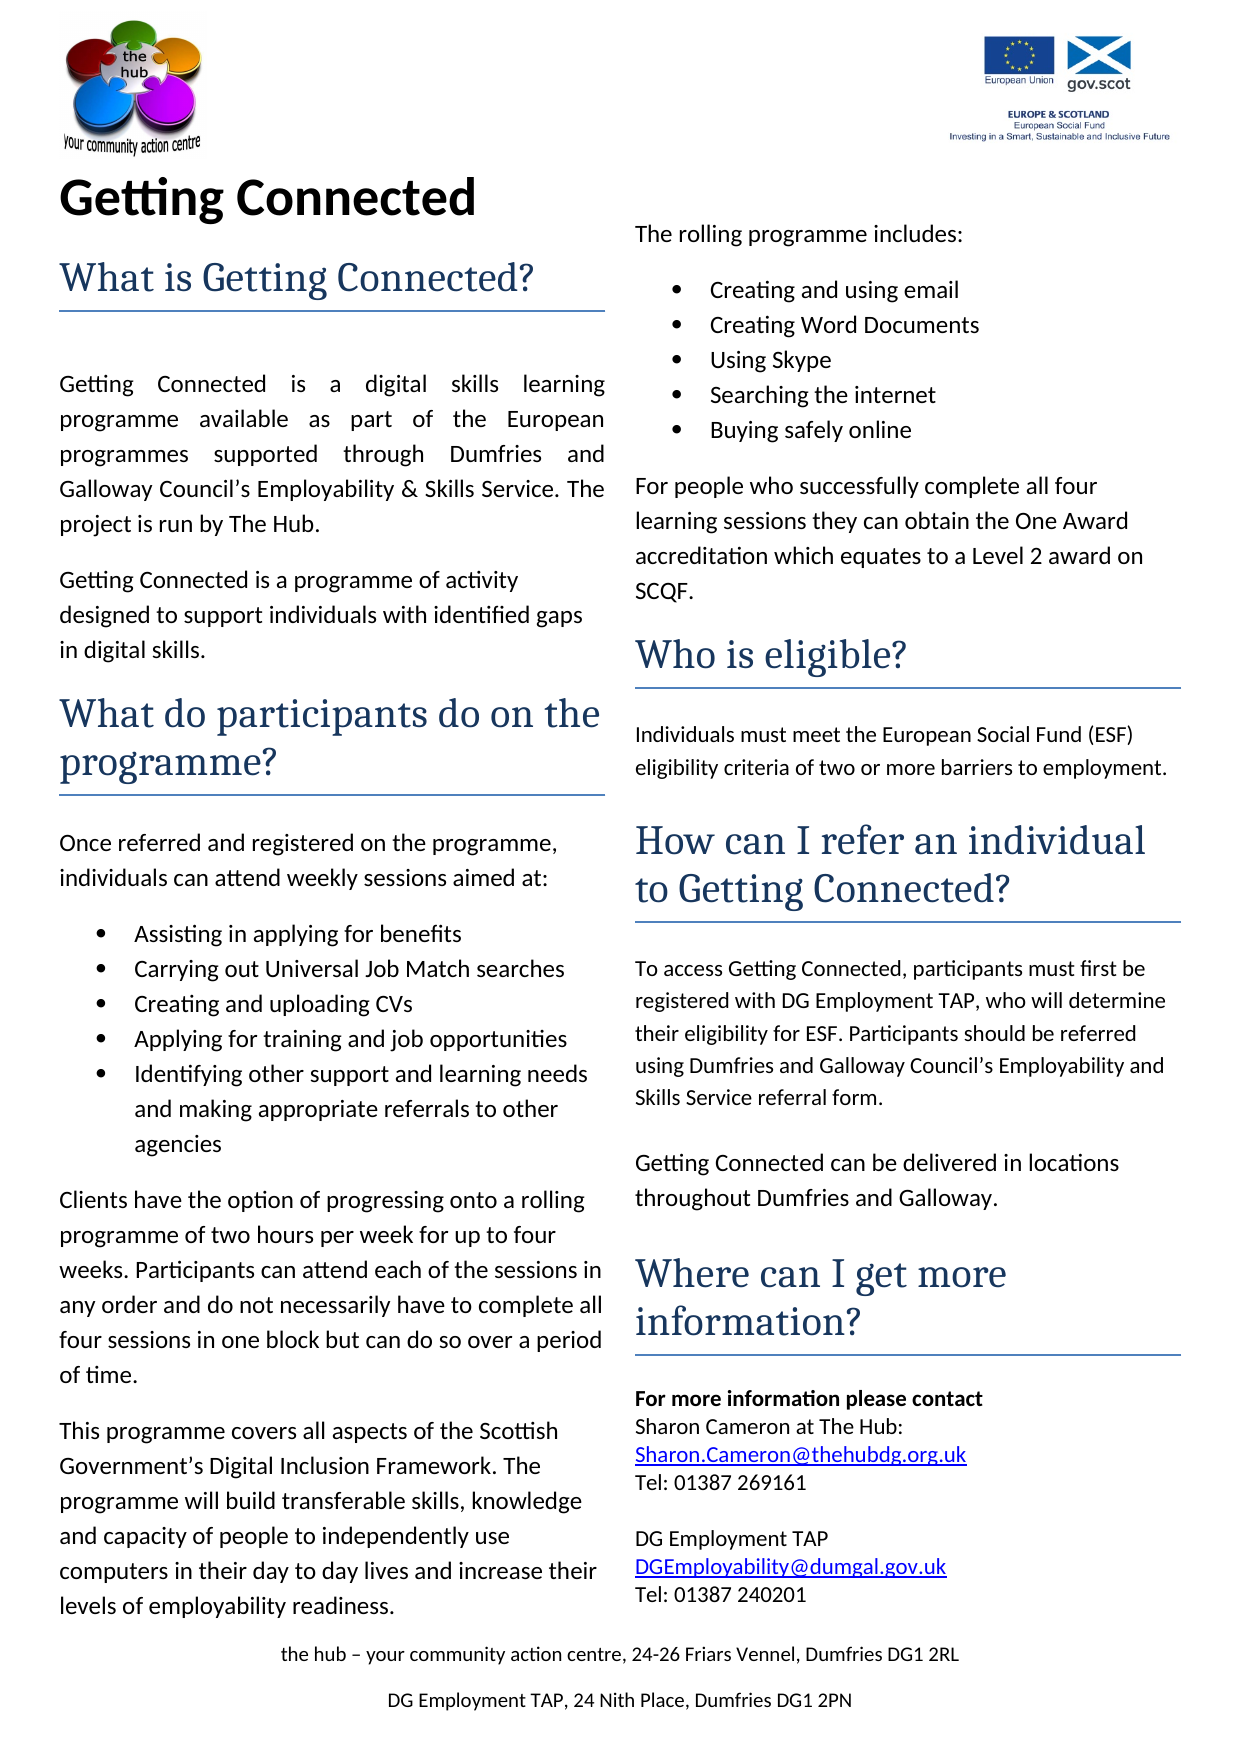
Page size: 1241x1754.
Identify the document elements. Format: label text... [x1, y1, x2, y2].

picture [926, 11, 1193, 166]
text Clients have the option of progressing onto a rolling programme of two hours per week for up to four weeks. Participants can attend each of the sessions in any order and do not necessarily have to complete all four sessions in one block but can do so over a period of time. [59, 1184, 605, 1389]
text Tel: 01387 269161 [635, 1468, 1181, 1496]
text DGEmployability@dumgal.gov.uk [635, 1552, 1181, 1580]
list Using Skype [672, 344, 1181, 375]
title What is Getting Connected? [59, 254, 605, 310]
text Getting Connected is a digital skills learning programme available as part of the European programmes supported through Dumfries and Galloway Council’s Employability & Skills Service. The project is run by The Hub. [59, 368, 605, 539]
text Getting Connected is a programme of activity designed to support individuals with identified gaps in digital skills. [59, 564, 605, 664]
title Who is eligible? [635, 631, 1181, 687]
title Where can I get more information? [635, 1250, 1181, 1354]
picture [59, 11, 207, 159]
list Identifying other support and learning needs and making appropriate referrals to other agencies [97, 1058, 605, 1159]
text Getting Connected [59, 162, 605, 229]
list Assisting in applying for benefits [97, 918, 605, 949]
list Searching the internet [672, 379, 1181, 410]
text To access Getting Connected, participants must first be registered with DG Employment TAP, who will determine their eligibility for ESF. Participants should be referred using Dumfries and Galloway Council’s Employability and Skills Service referral form. [635, 954, 1181, 1111]
list Creating and using email [672, 274, 1181, 305]
list Creating Word Documents [672, 309, 1181, 340]
title What do participants do on the programme? [59, 690, 605, 794]
text Sharon Cameron at The Hub: Sharon.Cameron@thehubdg.org.uk [635, 1412, 1181, 1468]
text Tel: 01387 240201 [635, 1580, 1181, 1608]
text For more information please contact [635, 1384, 1181, 1412]
list Creating and uploading CVs [97, 988, 605, 1019]
text DG Employment TAP [635, 1524, 1181, 1552]
text Getting Connected can be delivered in locations throughout Dumfries and Galloway. [635, 1148, 1181, 1213]
title How can I refer an individual to Getting Connected? [635, 817, 1181, 921]
text This programme covers all aspects of the Scottish Government’s Digital Inclusion Framework. The programme will build transferable skills, knowledge and capacity of people to independently use computers in their day to day lives and increase their levels of employability readiness. [59, 1415, 605, 1620]
text Once referred and registered on the programme, individuals can attend weekly sessions aimed at: [59, 827, 605, 893]
text The rolling programme includes: [635, 218, 1181, 249]
list Applying for training and job opportunities [97, 1023, 605, 1054]
list Carrying out Universal Job Match searches [97, 953, 605, 984]
text Individuals must meet the European Social Fund (ESF) eligibility criteria of two or more barriers to employment. [635, 720, 1181, 781]
list Buying safely online [672, 414, 1181, 445]
text For people who successfully complete all four learning sessions they can obtain the One Award accreditation which equates to a Level 2 award on SCQF. [635, 470, 1181, 606]
